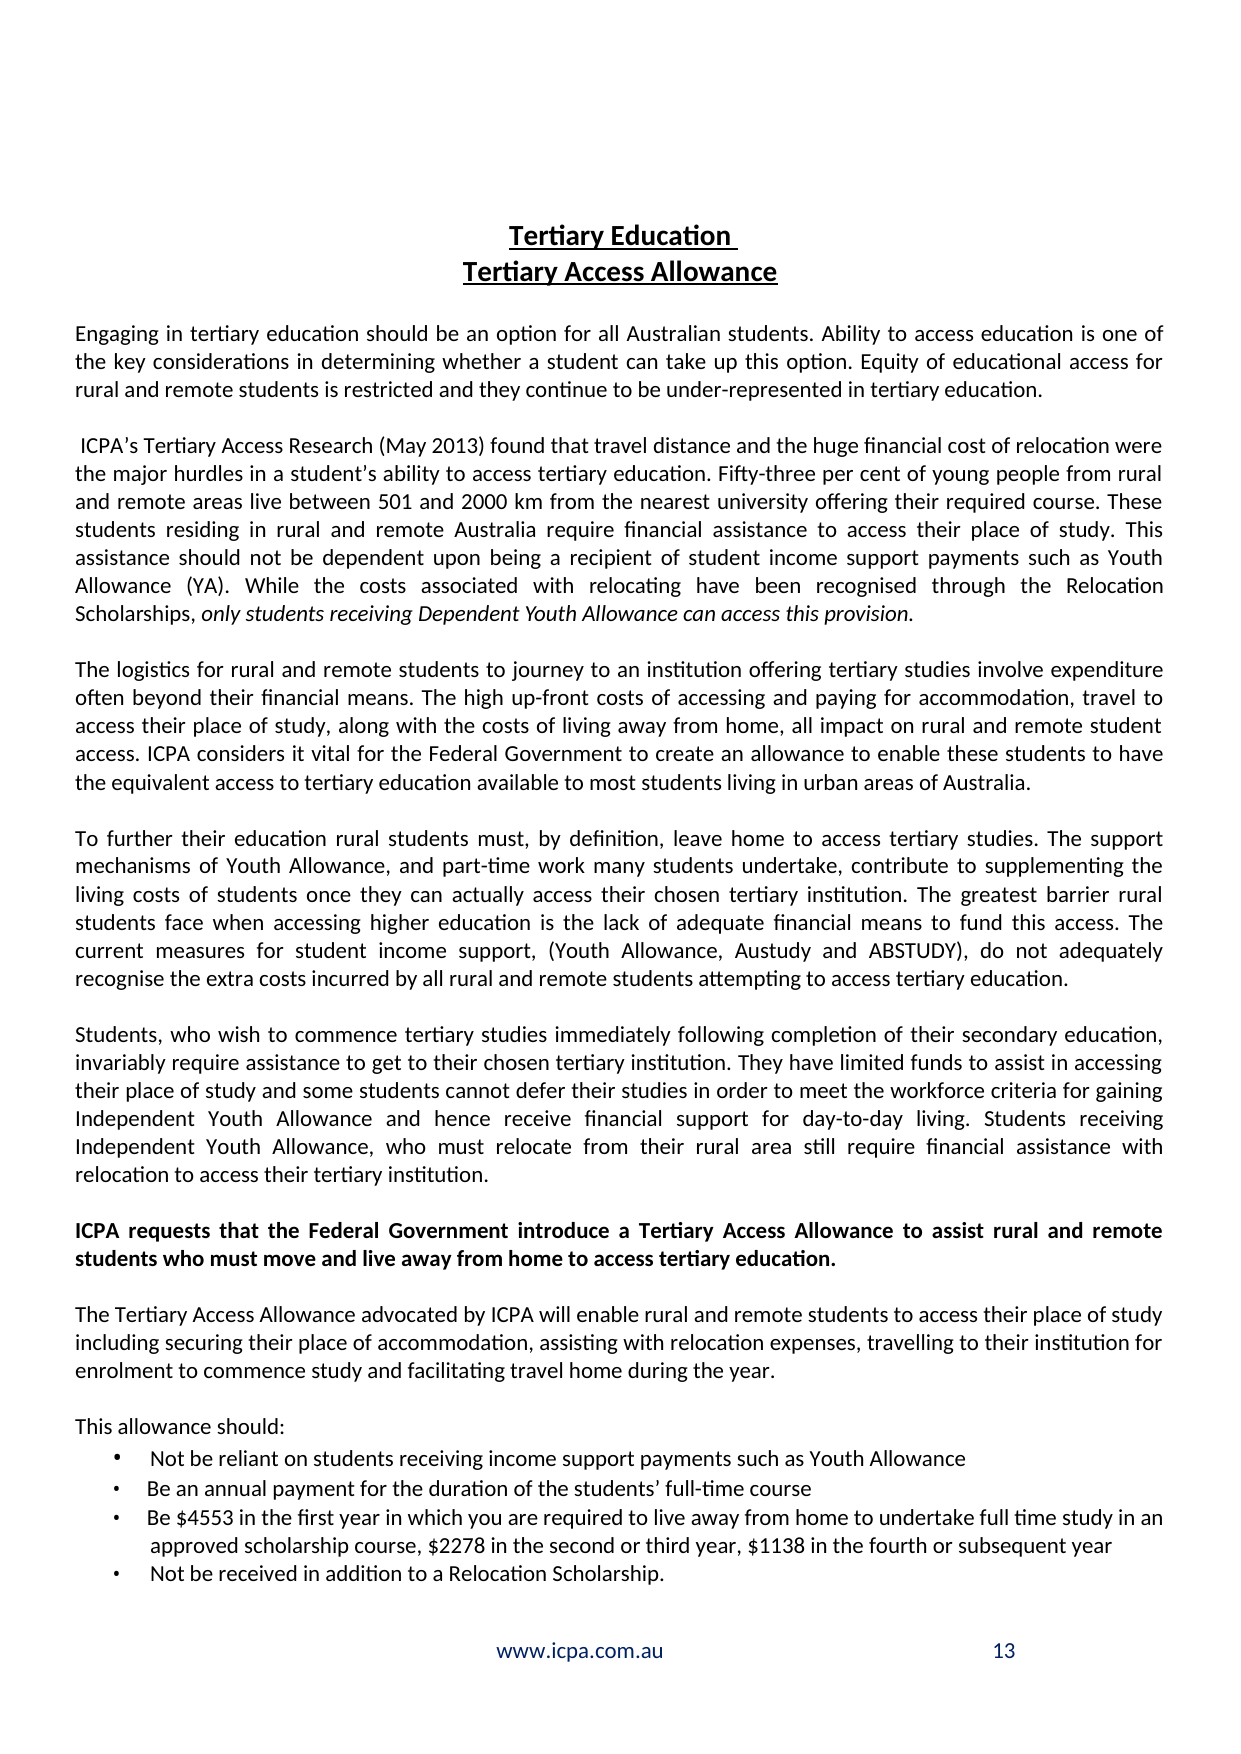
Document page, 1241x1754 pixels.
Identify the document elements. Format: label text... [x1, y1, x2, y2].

list Be an annual payment for the duration of the students’ full-time course [112, 1474, 1165, 1503]
text The logistics for rural and remote students to journey to an institution offering tertiary studies involve expenditure often beyond their financial means. The high up-front costs of accessing and paying for accommodation, travel to access their place of study, along with the costs of living away from home, all impact on rural and remote student access. ICPA considers it vital for the Federal Government to create an allowance to enable these students to have the equivalent access to tertiary education available to most students living in urban areas of Australia. [75, 656, 1165, 796]
text To further their education rural students must, by definition, leave home to access tertiary studies. The support mechanisms of Youth Allowance, and part-time work many students undertake, contribute to supplementing the living costs of students once they can actually access their chosen tertiary institution. The greatest barrier rural students face when accessing higher education is the lack of adequate financial means to fund this access. The current measures for student income support, (Youth Allowance, Austudy and ABSTUDY), do not adequately recognise the extra costs incurred by all rural and remote students attempting to access tertiary education. [75, 824, 1165, 992]
text ICPA requests that the Federal Government introduce a Tertiary Access Allowance to assist rural and remote students who must move and live away from home to access tertiary education. [75, 1216, 1165, 1272]
text Students, who wish to commence tertiary studies immediately following completion of their secondary education, invariably require assistance to get to their chosen tertiary institution. They have limited funds to assist in accessing their place of study and some students cannot defer their studies in order to meet the workforce criteria for gaining Independent Youth Allowance and hence receive financial support for day-to-day living. Students receiving Independent Youth Allowance, who must relocate from their rural area still require financial assistance with relocation to access their tertiary institution. [75, 1020, 1165, 1188]
text Tertiary Education [75, 217, 1165, 253]
list Not be reliant on students receiving income support payments such as Youth Allowance [112, 1440, 1165, 1474]
list Be $4553 in the first year in which you are required to live away from home to undertake full time study in an approved scholarship course, $2278 in the second or third year, $1138 in the fourth or subsequent year [112, 1503, 1165, 1559]
list Not be received in addition to a Relocation Scholarship. [112, 1559, 1165, 1587]
text The Tertiary Access Allowance advocated by ICPA will enable rural and remote students to access their place of study including securing their place of accommodation, assisting with relocation expenses, travelling to their institution for enrolment to commence study and facilitating travel home during the year. [75, 1300, 1165, 1384]
text ICPA’s Tertiary Access Research (May 2013) found that travel distance and the huge financial cost of relocation were the major hurdles in a student’s ability to access tertiary education. Fifty-three per cent of young people from rural and remote areas live between 501 and 2000 km from the nearest university offering their required course. These students residing in rural and remote Australia require financial assistance to access their place of study. This assistance should not be dependent upon being a recipient of student income support payments such as Youth Allowance (YA). While the costs associated with relocating have been recognised through the Relocation Scholarships, only students receiving Dependent Youth Allowance can access this provision. [75, 431, 1165, 627]
text Tertiary Access Allowance [75, 253, 1165, 289]
text This allowance should: [75, 1412, 1165, 1440]
text Engaging in tertiary education should be an option for all Australian students. Ability to access education is one of the key considerations in determining whether a student can take up this option. Equity of educational access for rural and remote students is restricted and they continue to be under-represented in tertiary education. [75, 319, 1165, 403]
